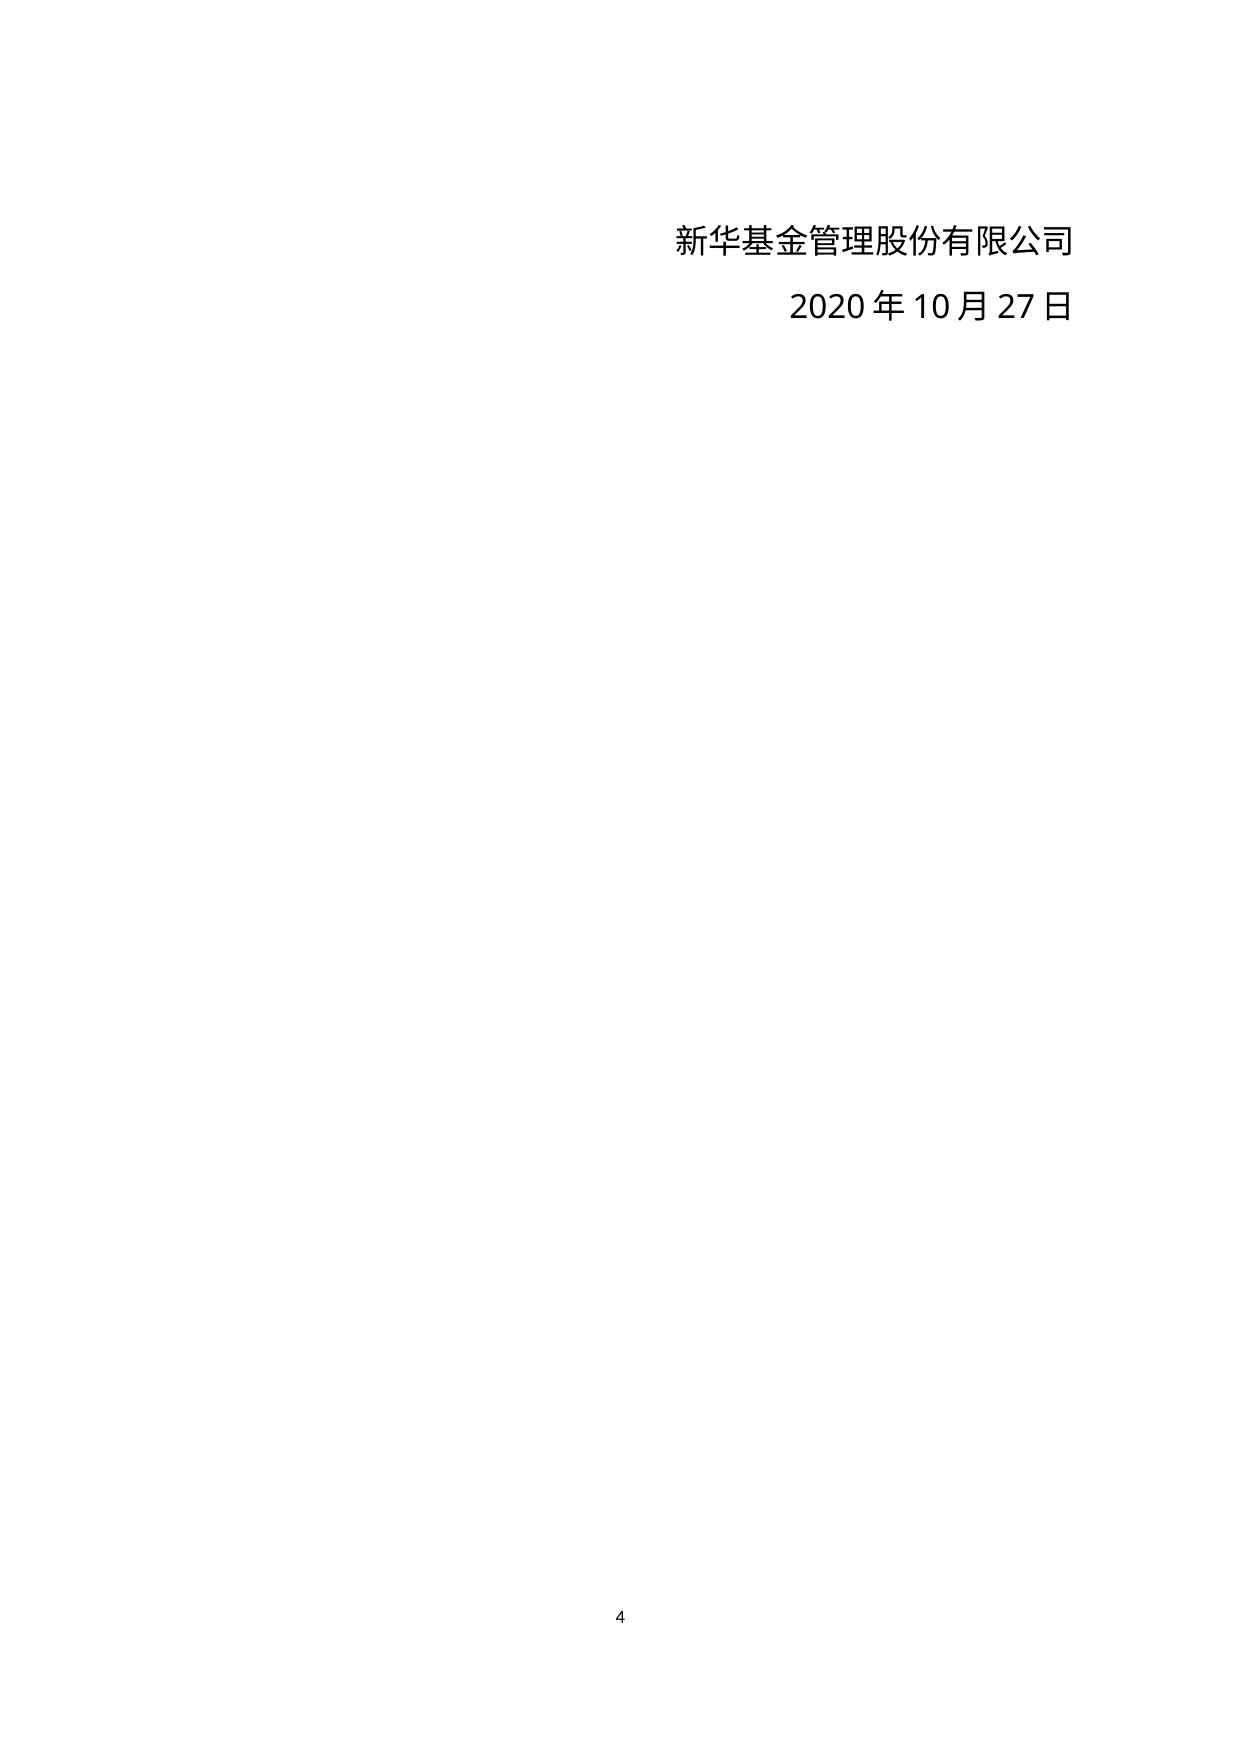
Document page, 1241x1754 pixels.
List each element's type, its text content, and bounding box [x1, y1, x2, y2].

text 2020年10月27日 [165, 272, 1075, 337]
text 新华基金管理股份有限公司 [165, 207, 1075, 272]
